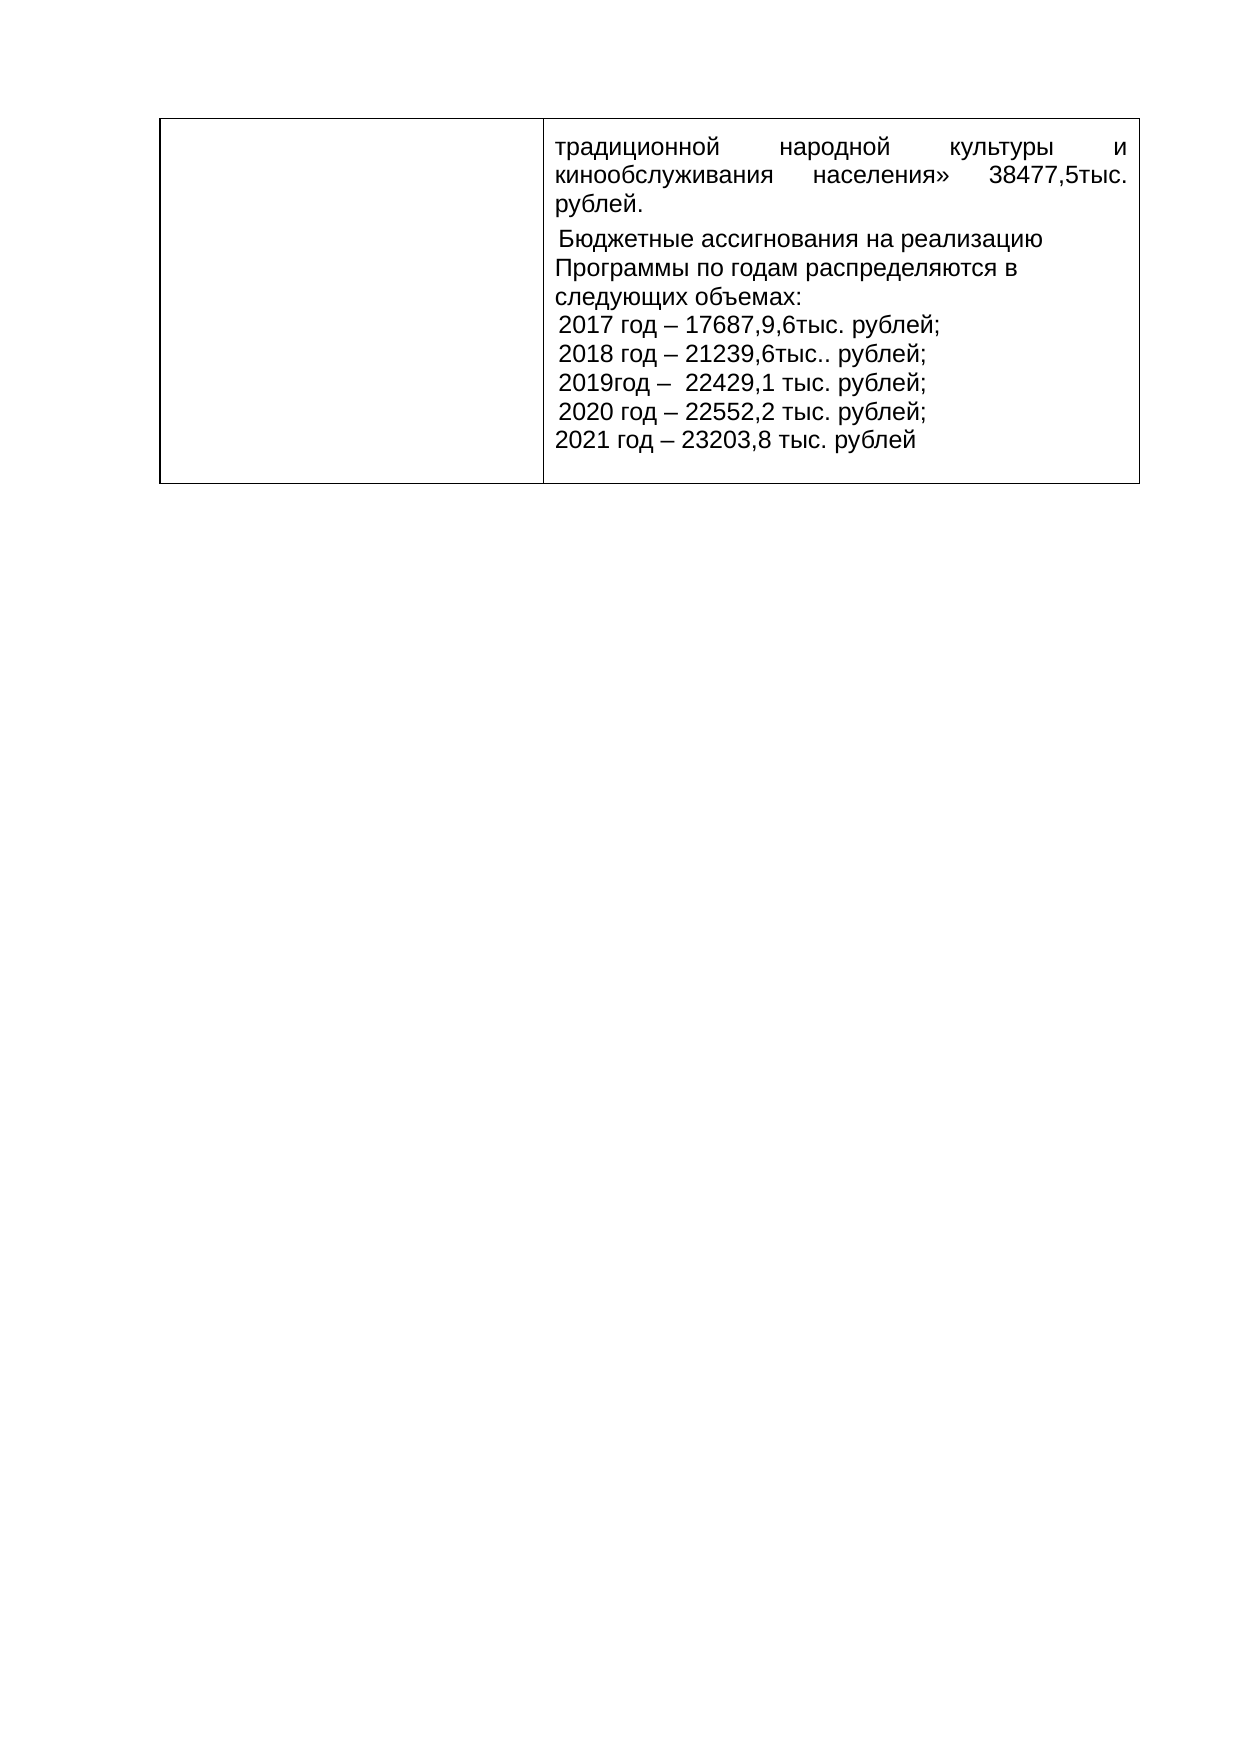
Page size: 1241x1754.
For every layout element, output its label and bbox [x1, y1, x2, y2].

table_header [544, 119, 1139, 483]
table_header [161, 119, 543, 483]
